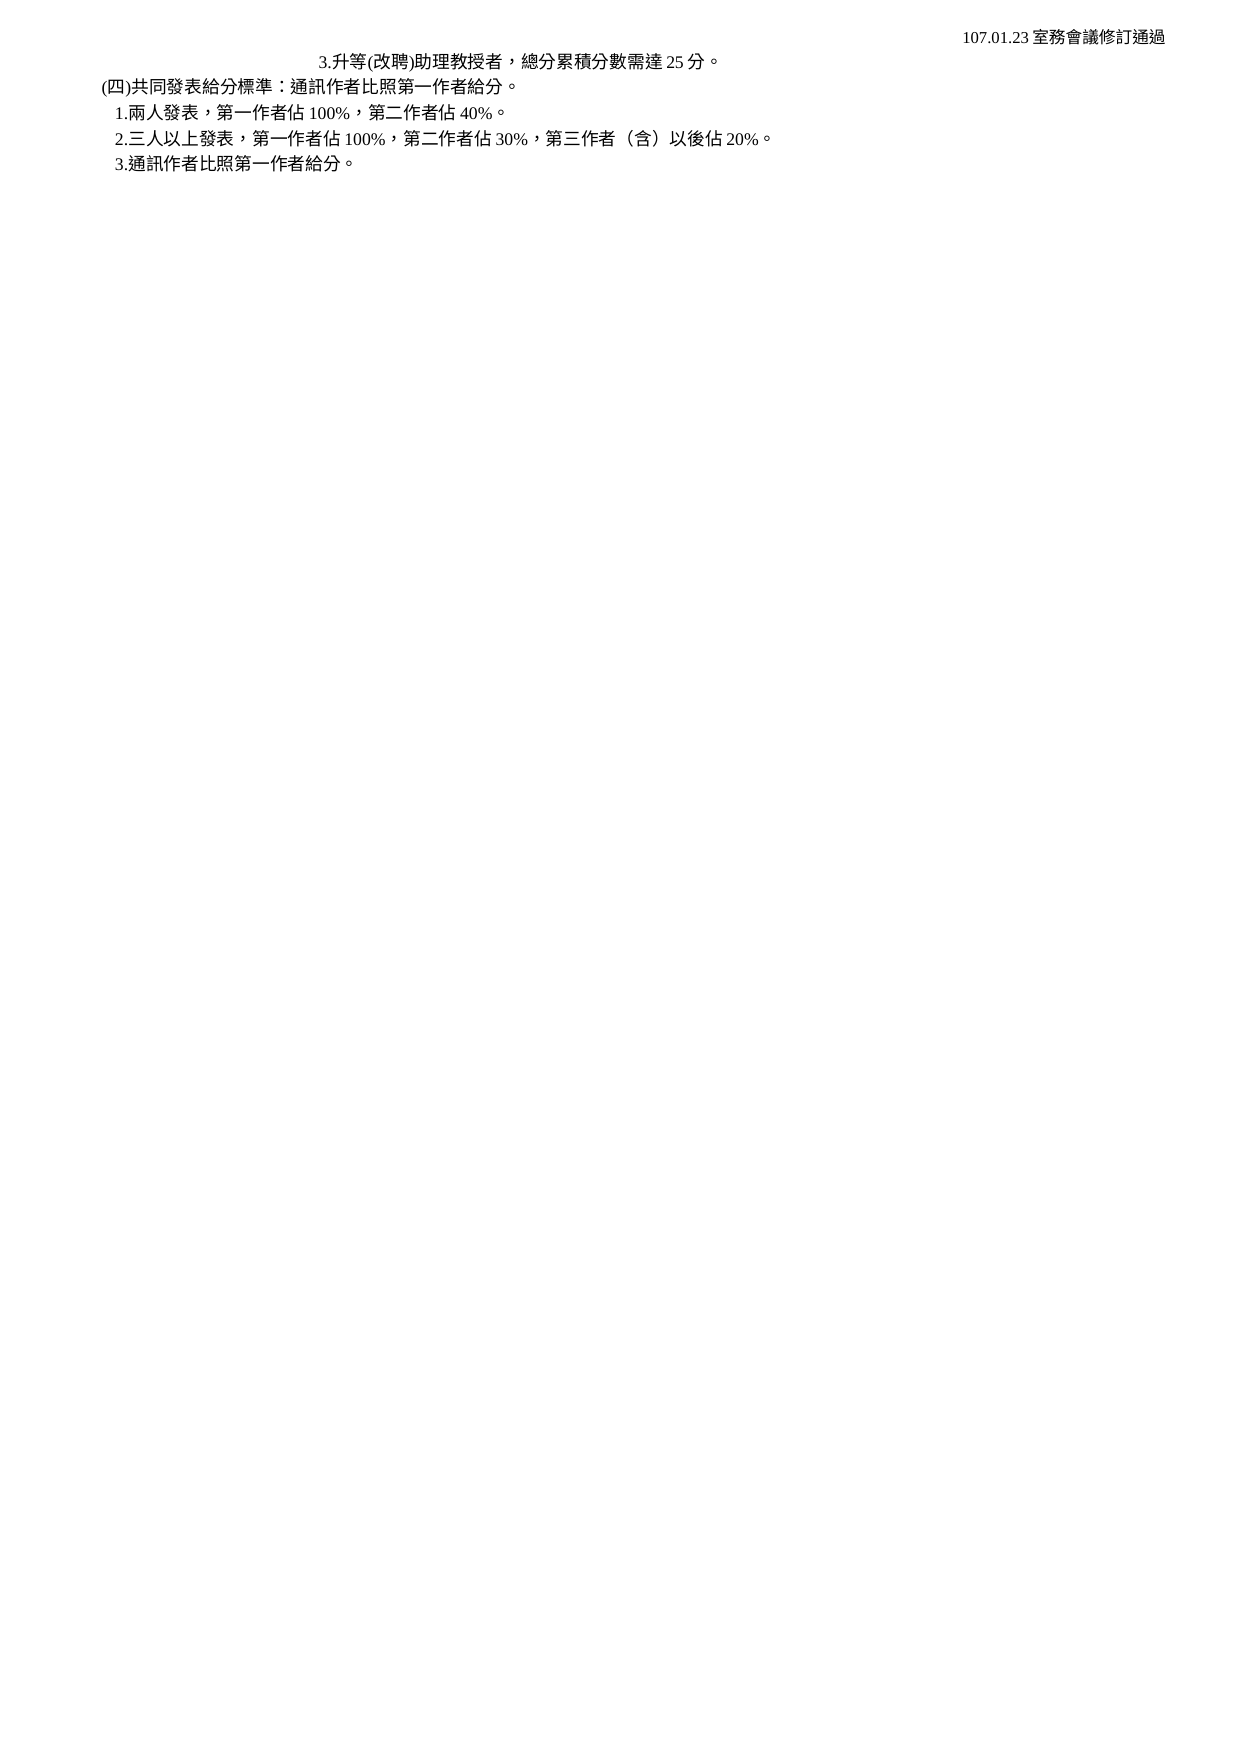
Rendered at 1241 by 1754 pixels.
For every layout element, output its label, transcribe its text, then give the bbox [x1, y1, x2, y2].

text 2.三人以上發表，第一作者佔100%，第二作者佔30%，第三作者（含）以後佔20%。 [75, 125, 1165, 150]
text 3.升等(改聘)助理教授者，總分累積分數需達25分。 [75, 48, 1165, 73]
text 1.兩人發表，第一作者佔100%，第二作者佔40%。 [75, 99, 1165, 125]
text (四)共同發表給分標準：通訊作者比照第一作者給分。 [75, 73, 1165, 99]
text 3.通訊作者比照第一作者給分。 [75, 150, 1165, 176]
